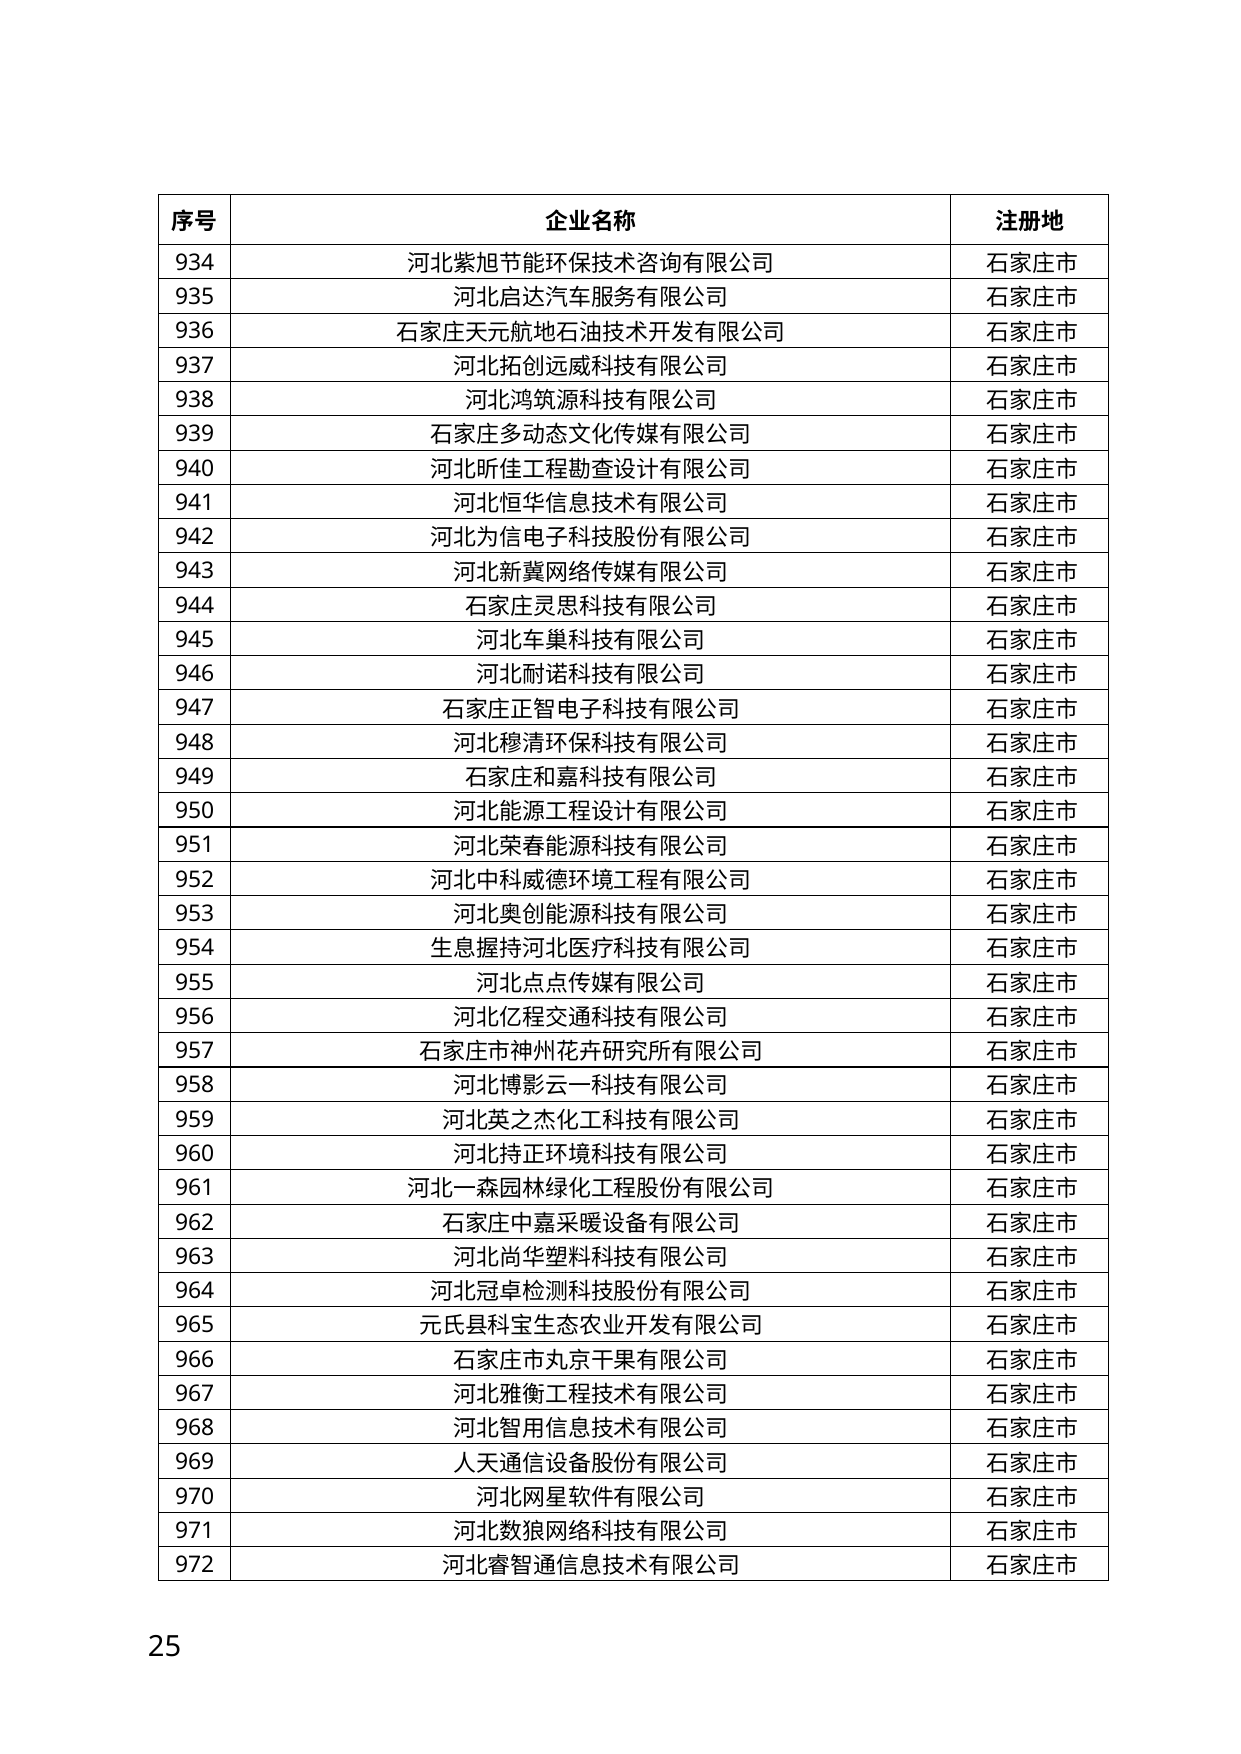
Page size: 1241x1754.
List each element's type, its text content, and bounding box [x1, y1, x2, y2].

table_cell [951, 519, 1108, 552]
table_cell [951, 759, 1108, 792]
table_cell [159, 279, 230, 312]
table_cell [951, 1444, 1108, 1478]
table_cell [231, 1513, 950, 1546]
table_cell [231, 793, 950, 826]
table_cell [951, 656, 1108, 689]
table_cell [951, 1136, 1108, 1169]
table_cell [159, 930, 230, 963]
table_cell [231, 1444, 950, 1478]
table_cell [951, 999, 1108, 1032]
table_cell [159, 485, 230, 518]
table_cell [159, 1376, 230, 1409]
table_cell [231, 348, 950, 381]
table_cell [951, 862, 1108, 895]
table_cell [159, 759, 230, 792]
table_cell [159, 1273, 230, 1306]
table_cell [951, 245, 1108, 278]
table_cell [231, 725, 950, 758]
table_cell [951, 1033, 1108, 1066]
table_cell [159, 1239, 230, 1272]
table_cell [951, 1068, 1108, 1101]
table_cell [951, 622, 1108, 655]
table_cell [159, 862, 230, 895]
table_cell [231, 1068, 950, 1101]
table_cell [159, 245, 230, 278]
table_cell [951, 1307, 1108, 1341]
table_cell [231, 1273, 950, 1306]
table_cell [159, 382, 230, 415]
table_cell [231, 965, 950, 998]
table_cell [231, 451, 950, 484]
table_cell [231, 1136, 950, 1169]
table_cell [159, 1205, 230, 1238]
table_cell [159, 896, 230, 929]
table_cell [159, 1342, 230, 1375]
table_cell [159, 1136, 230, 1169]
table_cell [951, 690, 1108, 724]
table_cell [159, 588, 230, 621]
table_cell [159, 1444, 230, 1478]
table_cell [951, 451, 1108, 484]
table_header 注册地 [951, 195, 1108, 244]
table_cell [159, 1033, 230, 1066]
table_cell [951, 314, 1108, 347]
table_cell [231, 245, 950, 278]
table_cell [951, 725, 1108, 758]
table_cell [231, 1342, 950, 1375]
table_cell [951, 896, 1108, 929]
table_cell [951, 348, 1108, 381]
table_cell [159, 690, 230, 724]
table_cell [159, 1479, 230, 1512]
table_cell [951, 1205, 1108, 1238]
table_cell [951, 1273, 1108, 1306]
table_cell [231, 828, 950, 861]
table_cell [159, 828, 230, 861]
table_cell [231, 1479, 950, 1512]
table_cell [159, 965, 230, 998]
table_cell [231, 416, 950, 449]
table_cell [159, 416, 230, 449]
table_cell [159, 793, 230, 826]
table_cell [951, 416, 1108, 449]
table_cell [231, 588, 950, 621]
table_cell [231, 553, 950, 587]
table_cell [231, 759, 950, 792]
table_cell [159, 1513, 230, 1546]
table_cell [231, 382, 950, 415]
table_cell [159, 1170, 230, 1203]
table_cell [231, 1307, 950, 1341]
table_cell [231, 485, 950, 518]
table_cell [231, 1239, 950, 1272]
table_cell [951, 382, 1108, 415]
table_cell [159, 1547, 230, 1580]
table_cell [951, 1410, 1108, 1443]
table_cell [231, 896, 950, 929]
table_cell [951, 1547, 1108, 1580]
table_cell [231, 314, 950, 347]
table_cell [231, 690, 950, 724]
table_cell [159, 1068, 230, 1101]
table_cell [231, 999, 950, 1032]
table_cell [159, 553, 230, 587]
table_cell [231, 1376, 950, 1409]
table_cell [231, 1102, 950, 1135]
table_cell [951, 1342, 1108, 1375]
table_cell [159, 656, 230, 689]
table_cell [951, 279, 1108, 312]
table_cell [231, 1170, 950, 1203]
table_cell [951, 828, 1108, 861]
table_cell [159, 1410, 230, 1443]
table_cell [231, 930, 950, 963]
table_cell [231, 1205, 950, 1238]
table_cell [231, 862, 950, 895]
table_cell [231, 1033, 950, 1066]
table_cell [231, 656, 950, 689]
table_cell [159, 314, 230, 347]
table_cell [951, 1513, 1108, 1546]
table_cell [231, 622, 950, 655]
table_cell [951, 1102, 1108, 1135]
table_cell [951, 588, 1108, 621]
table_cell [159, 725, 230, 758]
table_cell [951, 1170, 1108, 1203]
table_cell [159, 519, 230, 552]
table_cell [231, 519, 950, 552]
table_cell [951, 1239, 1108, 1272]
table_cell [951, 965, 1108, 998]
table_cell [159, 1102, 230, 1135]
table_header 序号 [159, 195, 230, 244]
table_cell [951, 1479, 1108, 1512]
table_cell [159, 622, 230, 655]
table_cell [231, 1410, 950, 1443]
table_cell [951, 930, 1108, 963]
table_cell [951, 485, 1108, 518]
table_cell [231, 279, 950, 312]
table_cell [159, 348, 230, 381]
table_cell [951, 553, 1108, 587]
table_header 企业名称 [231, 195, 950, 244]
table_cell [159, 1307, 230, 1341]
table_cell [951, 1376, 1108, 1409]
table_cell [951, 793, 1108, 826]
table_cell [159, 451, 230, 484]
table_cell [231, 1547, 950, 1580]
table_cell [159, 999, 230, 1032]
